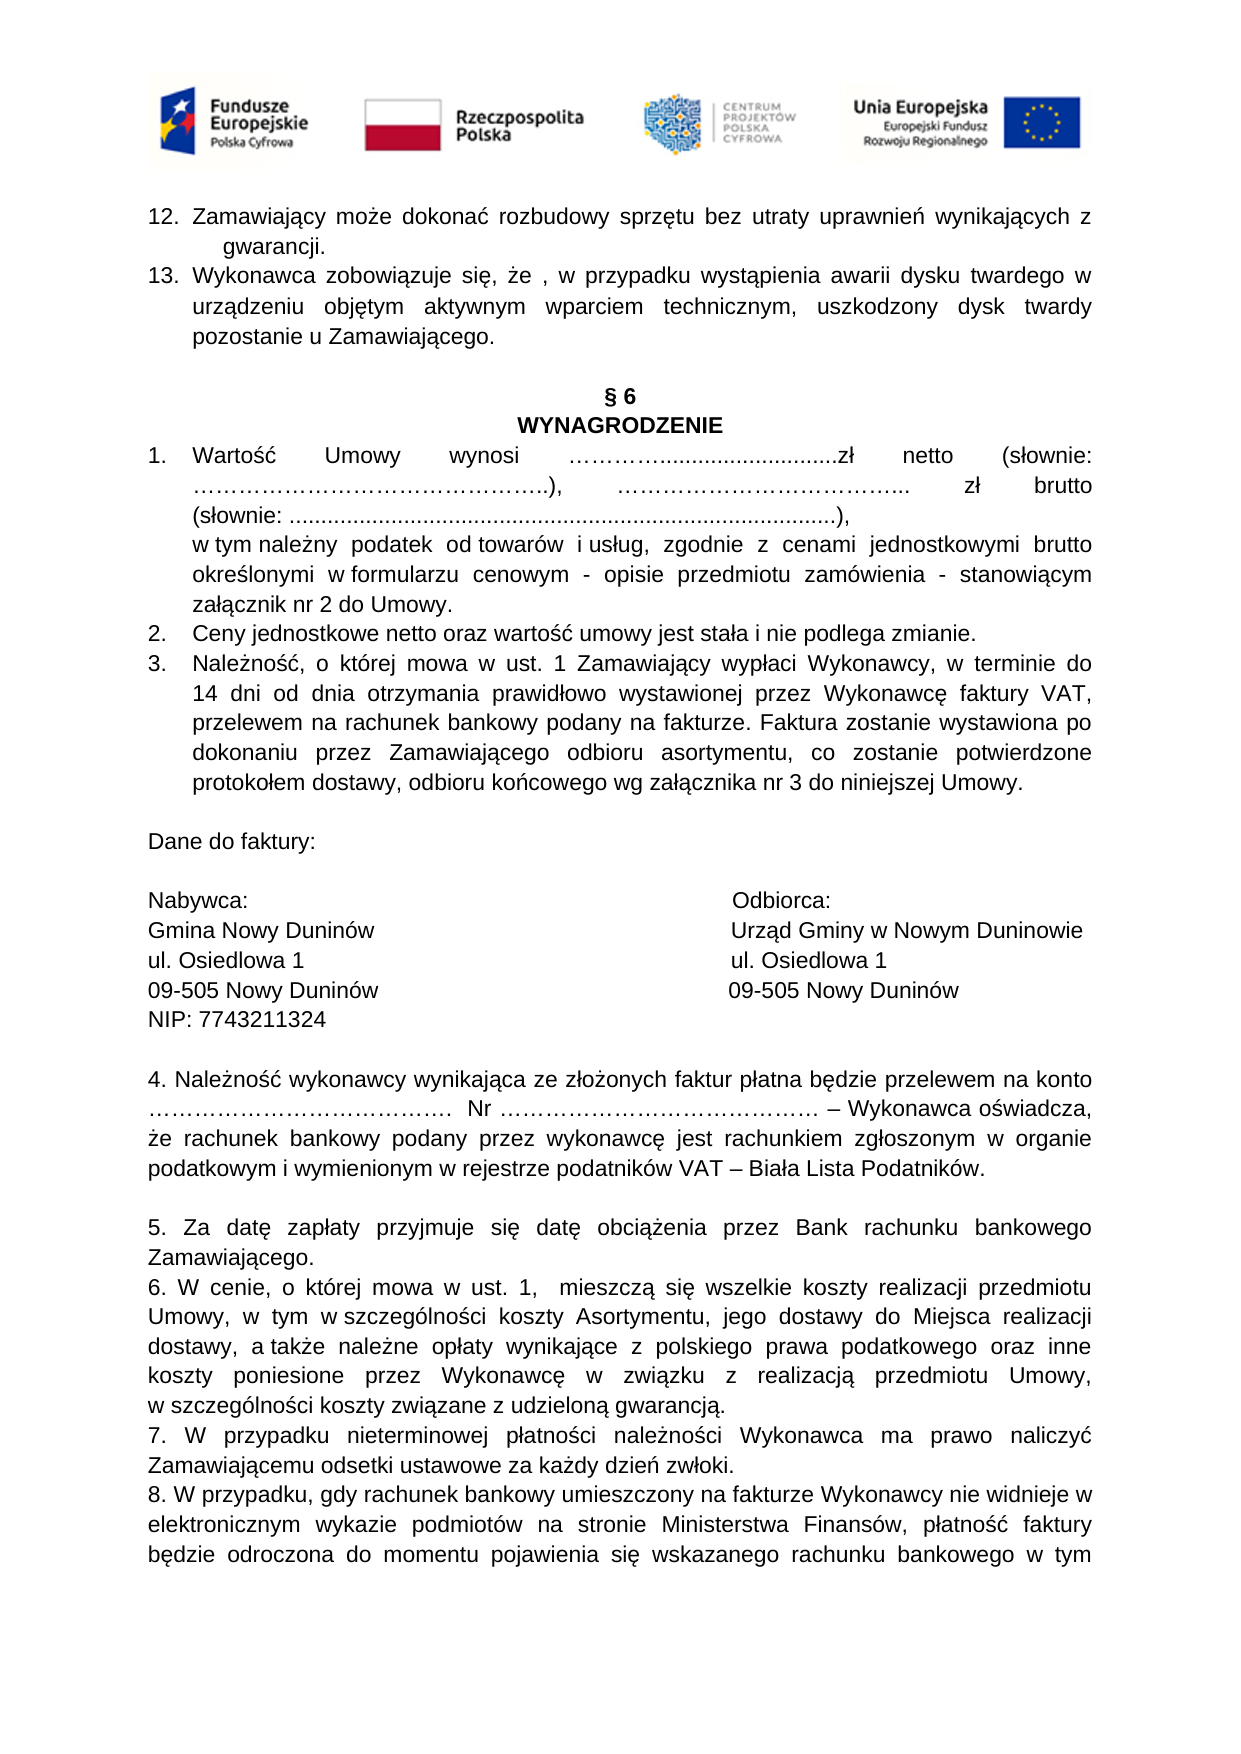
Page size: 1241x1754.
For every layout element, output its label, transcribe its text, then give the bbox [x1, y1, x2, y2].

list Wartość Umowy wynosi …………............................zł netto (słownie: ………………………………………..), ………………………………... zł brutto (słownie: ......................................................................................), [148, 442, 1093, 528]
list Ceny jednostkowe netto oraz wartość umowy jest stała i nie podlega zmianie. [148, 620, 1093, 647]
text 7. W przypadku nieterminowej płatności należności Wykonawca ma prawo naliczyć Zamawiającemu odsetki ustawowe za każdy dzień zwłoki. [148, 1422, 1093, 1478]
list Należność, o której mowa w ust. 1 Zamawiający wypłaci Wykonawcy, w terminie do 14 dni od dnia otrzymania prawidłowo wystawionej przez Wykonawcę faktury VAT, przelewem na rachunek bankowy podany na fakturze. Faktura zostanie wystawiona po dokonaniu przez Zamawiającego odbioru asortymentu, co zostanie potwierdzone protokołem dostawy, odbioru końcowego wg załącznika nr 3 do niniejszej Umowy. [148, 650, 1093, 795]
text 09-505 Nowy Duninów 09-505 Nowy Duninów [148, 977, 1093, 1003]
list Wykonawca zobowiązuje się, że , w przypadku wystąpienia awarii dysku twardego w urządzeniu objętym aktywnym wparciem technicznym, uszkodzony dysk twardy pozostanie u Zamawiającego. [148, 262, 1093, 349]
text WYNAGRODZENIE [148, 412, 1093, 439]
list Zamawiający może dokonać rozbudowy sprzętu bez utraty uprawnień wynikających z gwarancji. [148, 203, 1093, 259]
text Gmina Nowy Duninów Urząd Gminy w Nowym Duninowie [148, 917, 1093, 943]
text 4. Należność wykonawcy wynikająca ze złożonych faktur płatna będzie przelewem na konto …………………………………. Nr …………………………………… – Wykonawca oświadcza, że rachunek bankowy podany przez wykonawcę jest rachunkiem zgłoszonym w organie podatkowym i wymienionym w rejestrze podatników VAT – Biała Lista Podatników. [148, 1066, 1093, 1181]
text Nabywca: Odbiorca: [148, 887, 1093, 914]
text 5. Za datę zapłaty przyjmuje się datę obciążenia przez Bank rachunku bankowego Zamawiającego. [148, 1214, 1093, 1270]
text ul. Osiedlowa 1 ul. Osiedlowa 1 [148, 947, 1093, 973]
picture [147, 73, 1093, 177]
text Dane do faktury: [148, 828, 1093, 854]
text w tym należny podatek od towarów i usług, zgodnie z cenami jednostkowymi brutto określonymi w formularzu cenowym - opisie przedmiotu zamówienia - stanowiącym załącznik nr 2 do Umowy. [192, 531, 1093, 617]
text § 6 [148, 383, 1093, 409]
text 6. W cenie, o której mowa w ust. 1, mieszczą się wszelkie koszty realizacji przedmiotu Umowy, w tym w szczególności koszty Asortymentu, jego dostawy do Miejsca realizacji dostawy, a także należne opłaty wynikające z polskiego prawa podatkowego oraz inne koszty poniesione przez Wykonawcę w związku z realizacją przedmiotu Umowy, w szczególności koszty związane z udzieloną gwarancją. [148, 1273, 1093, 1418]
text NIP: 7743211324 [148, 1006, 1093, 1033]
